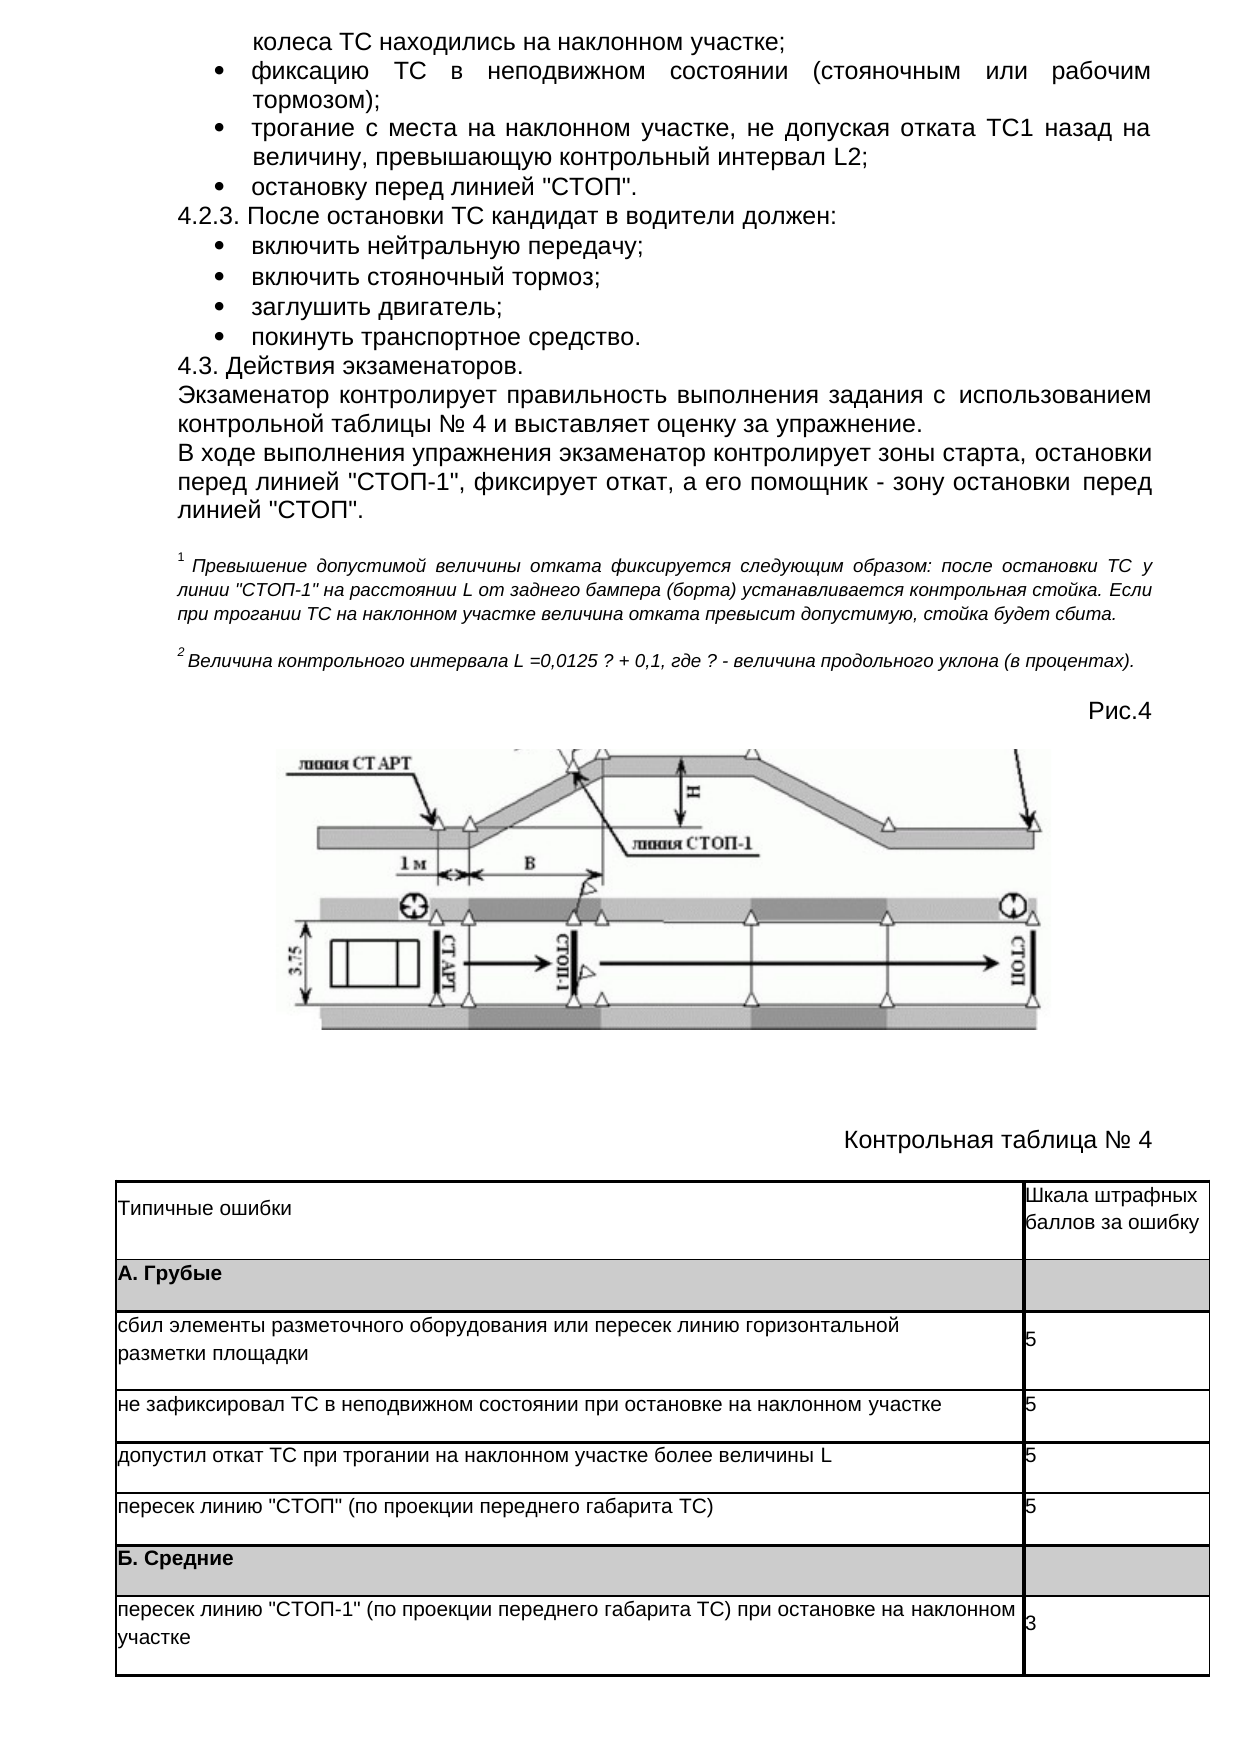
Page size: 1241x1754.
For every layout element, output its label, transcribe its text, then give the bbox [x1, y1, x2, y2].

table_cell пересек линию "СТОП-1" (по проекции переднего габарита ТС) при остановке на наклонном участке [117, 1597, 1022, 1674]
list включить стояночный тормоз; [215, 261, 1223, 291]
list трогание с места на наклонном участке, не допуская отката ТС1 назад на величину, превышающую контрольный интервал L2; [215, 113, 1152, 171]
text В ходе выполнения упражнения экзаменатор контролирует зоны старта, остановки перед линией "СТОП-1", фиксирует откат, а его помощник - зону остановки перед линией "СТОП". [177, 438, 1152, 524]
text 4.3. Действия экзаменаторов. [177, 352, 1223, 380]
table_cell 5 [1026, 1494, 1209, 1543]
table_cell допустил откат ТС при трогании на наклонном участке более величины L [117, 1444, 1022, 1492]
table_cell А. Грубые [117, 1260, 1022, 1310]
table_cell 5 [1026, 1313, 1209, 1389]
table_header Шкала штрафных баллов за ошибку [1026, 1183, 1209, 1259]
table_cell [1026, 1260, 1209, 1310]
table_header Типичные ошибки [117, 1183, 1022, 1259]
text колеса ТС находились на наклонном участке; [252, 27, 1176, 56]
picture [275, 749, 1052, 1030]
list После остановки ТС кандидат в водители должен: [177, 201, 1223, 230]
table_cell [1026, 1547, 1209, 1595]
table_cell Б. Средние [117, 1547, 1022, 1595]
list заглушить двигатель; [215, 291, 1223, 322]
table_cell пересек линию "СТОП" (по проекции переднего габарита ТС) [117, 1494, 1022, 1543]
text Экзаменатор контролирует правильность выполнения задания с использованием контрольной таблицы № 4 и выставляет оценку за упражнение. [177, 380, 1152, 438]
table_cell сбил элементы разметочного оборудования или пересек линию горизонтальной разметки площадки [117, 1313, 1022, 1389]
list покинуть транспортное средство. [215, 322, 1223, 352]
text Рис.4 [844, 696, 1176, 724]
text 1 Превышение допустимой величины отката фиксируется следующим образом: после остановки ТС у линии "СТОП-1" на расстоянии L от заднего бампера (борта) устанавливается контрольная стойка. Если при трогании ТС на наклонном участке величина отката превысит допустимую, стойка будет сбита. [177, 549, 1152, 624]
text Контрольная таблица № 4 [844, 1125, 1176, 1154]
table_cell 5 [1026, 1391, 1209, 1441]
list фиксацию ТС в неподвижном состоянии (стояночным или рабочим тормозом); [215, 56, 1152, 113]
table_cell не зафиксировал ТС в неподвижном состоянии при остановке на наклонном участке [117, 1391, 1022, 1441]
list включить нейтральную передачу; [215, 230, 1223, 261]
list остановку перед линией "СТОП". [215, 171, 1223, 201]
table_cell 3 [1026, 1597, 1209, 1674]
text 2 Величина контрольного интервала L =0,0125 ? + 0,1, где ? - величина продольного уклона (в процентах). [177, 645, 1223, 671]
table_cell 5 [1026, 1444, 1209, 1492]
